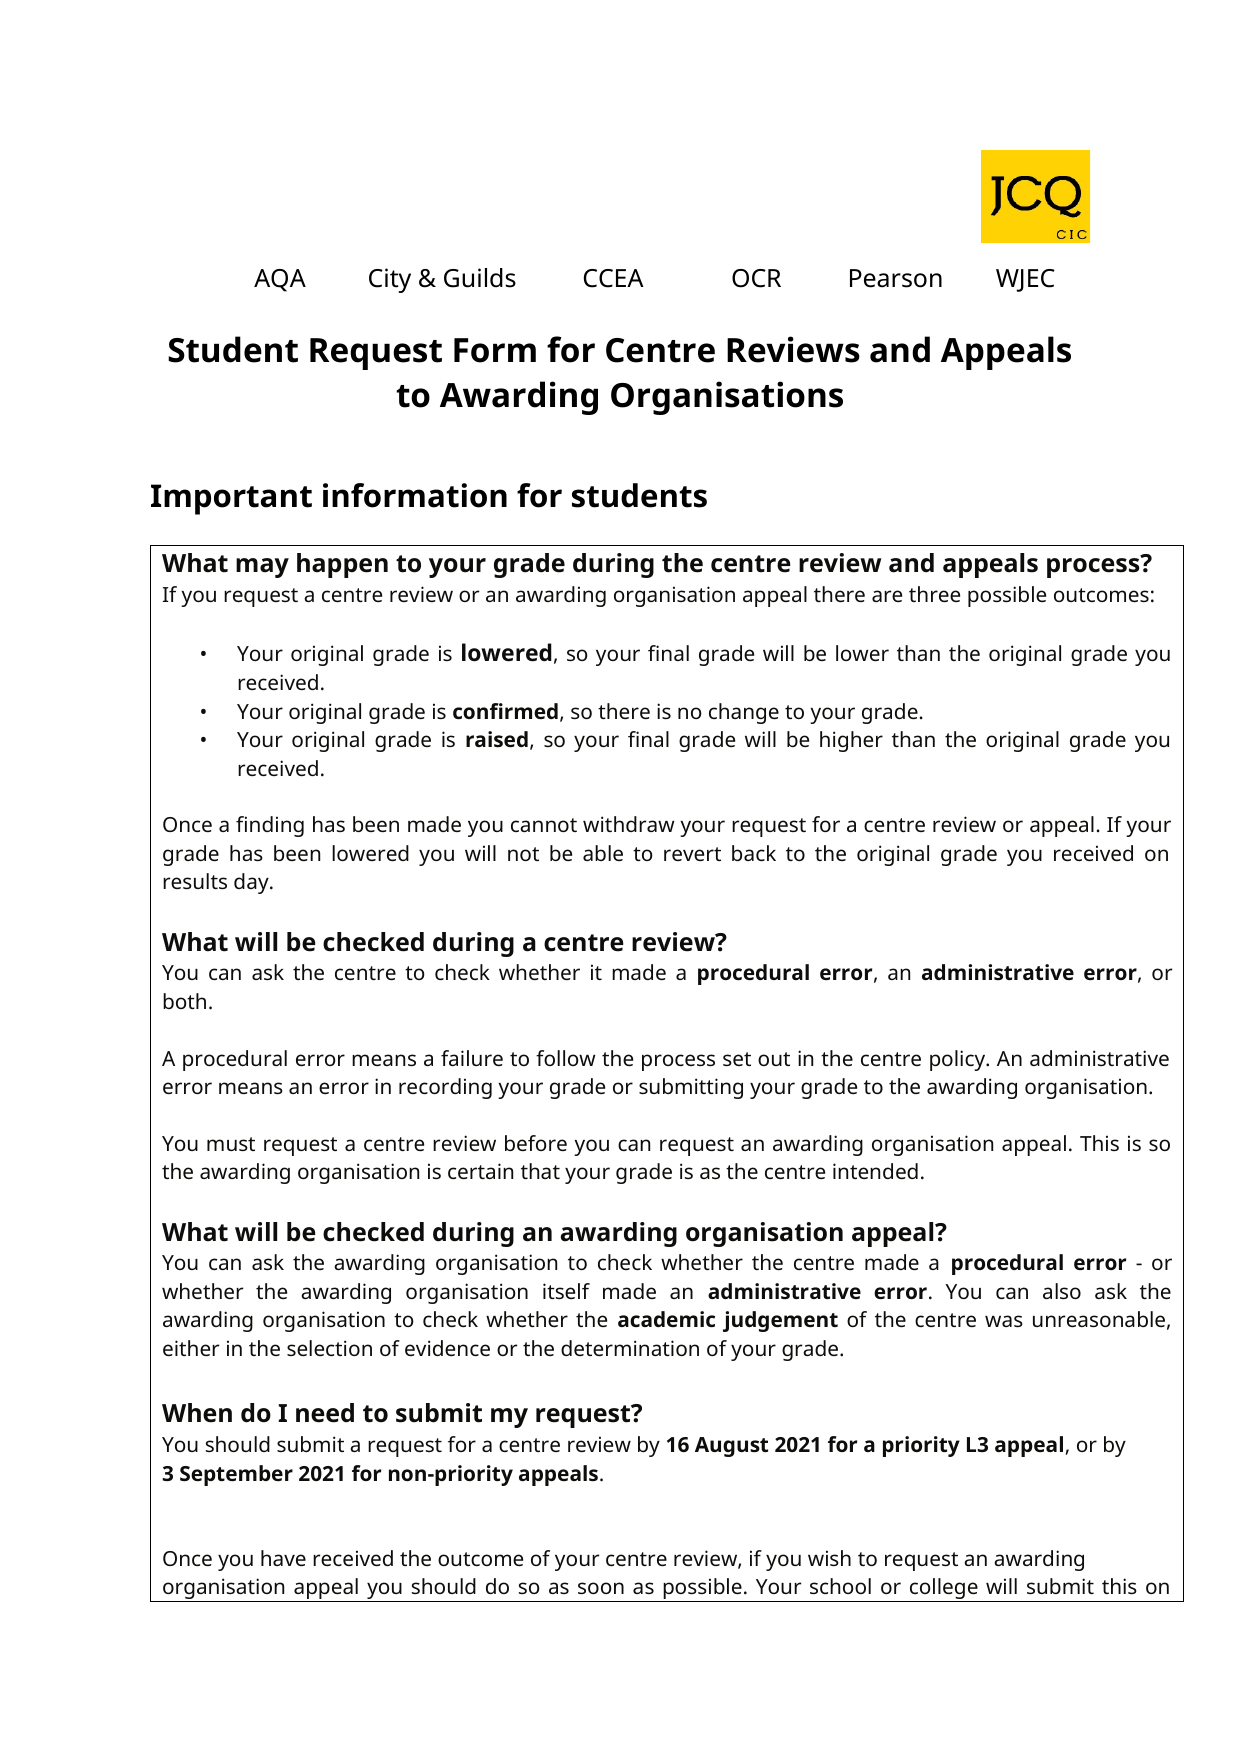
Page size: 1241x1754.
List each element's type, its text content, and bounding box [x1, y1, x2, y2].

table_header City & Guilds [341, 261, 543, 295]
table_header AQA [219, 261, 341, 295]
text Important information for students [150, 474, 1090, 517]
picture [981, 150, 1091, 243]
table_header WJEC [961, 261, 1090, 295]
table_header OCR [683, 261, 830, 295]
table_header CCEA [543, 261, 683, 295]
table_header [151, 546, 1183, 1601]
text Student Request Form for Centre Reviews and Appeals to Awarding Organisations [150, 326, 1090, 417]
table_header Pearson [830, 261, 961, 295]
